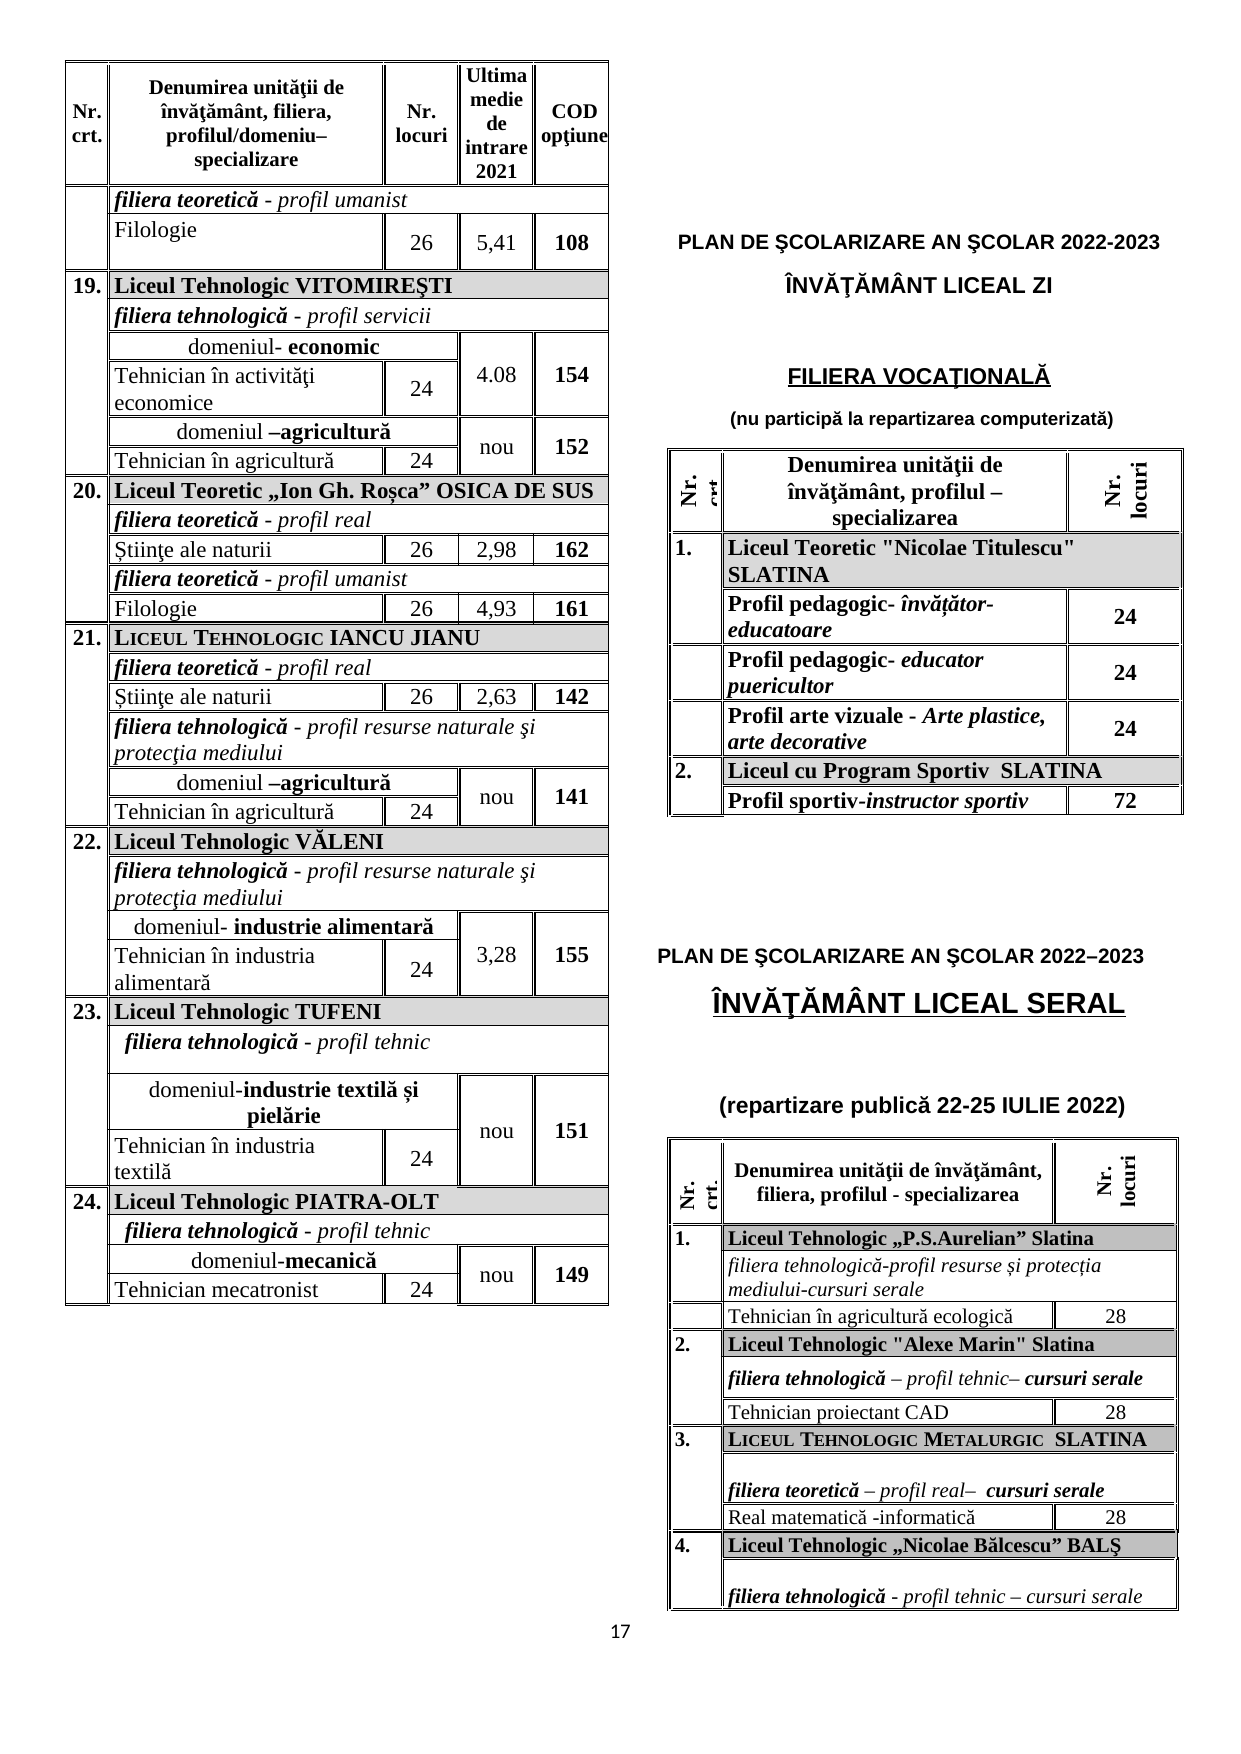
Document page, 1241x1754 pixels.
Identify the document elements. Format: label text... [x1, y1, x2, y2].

table_cell Liceul Tehnologic VITOMIREŞTI [110, 272, 608, 298]
table_cell 161 [534, 595, 608, 621]
table_cell 26 [386, 214, 457, 269]
table_cell Știinţe ale naturii [110, 684, 382, 710]
table_cell 24 [386, 798, 457, 824]
table_cell Tehnician în activităţi economice [110, 362, 382, 415]
table_cell 26 [386, 536, 458, 562]
table_cell filiera teoretică - profil real [110, 505, 608, 533]
table_cell 152 [536, 418, 608, 474]
table_cell Profil pedagogic- învățător- educatoare [724, 590, 1066, 643]
table_header COD opţiune [534, 63, 608, 183]
table_cell filiera tehnologică - profil servicii [110, 299, 608, 330]
table_cell filiera teoretică - profil umanist [110, 566, 608, 592]
table_cell 23. [66, 998, 107, 1184]
table_cell domeniul-industrie textilă și pielărie [110, 1074, 457, 1129]
table_cell nou [461, 1076, 532, 1184]
table_cell 151 [536, 1076, 608, 1184]
text PLAN DE ŞCOLARIZARE AN ŞCOLAR 2022-2023 [657, 230, 1181, 254]
table_cell filiera teoretică – profil real– cursuri serale [722, 1451, 1177, 1502]
table_cell 28 [1056, 1302, 1176, 1328]
table_cell 154 [536, 333, 608, 415]
table_cell filiera teoretică - profil real [110, 654, 608, 680]
table_cell 20. [66, 477, 107, 621]
table_cell 3. [671, 1424, 721, 1529]
table_cell filiera teoretică - profil umanist [110, 187, 608, 213]
table_cell filiera tehnologică - profil tehnic [110, 1215, 608, 1243]
table_cell Tehnician proiectant CAD [724, 1400, 1052, 1424]
table_cell Liceul Tehnologic IANCU JIANU [110, 625, 608, 651]
text ÎNVĂŢĂMÂNT LICEAL SERAL [657, 987, 1181, 1020]
table_cell domeniul-mecanică [110, 1245, 457, 1273]
table_cell 24 [386, 1130, 457, 1184]
table_cell Tehnician în agricultură [110, 798, 382, 824]
table_cell 28 [1054, 1502, 1177, 1529]
table_cell filiera tehnologică - profil resurse naturale şi protecţia mediului [110, 857, 608, 910]
table_cell filiera tehnologică - profil resurse naturale şi protecţia mediului [110, 713, 608, 766]
table_cell 149 [536, 1247, 608, 1302]
table_cell Liceul Tehnologic VĂLENI [110, 828, 608, 854]
table_cell Știinţe ale naturii [110, 536, 382, 562]
table_cell 24 [1068, 643, 1183, 699]
table_cell Tehnician în agricultură [110, 448, 382, 474]
table_cell 3,28 [461, 913, 532, 995]
table_header Denumirea unităţii de învăţământ, profilul – specializarea [722, 449, 1068, 531]
table_cell 2,98 [459, 536, 533, 562]
table_cell 1. [669, 531, 722, 643]
table_cell Liceul Tehnologic "Alexe Marin" Slatina [722, 1328, 1177, 1356]
table_cell 141 [536, 769, 608, 824]
table_cell Liceul Teoretic „Ion Gh. Roșca” OSICA DE SUS [110, 477, 608, 503]
table_cell [671, 699, 721, 754]
table_cell Filologie [110, 214, 382, 269]
table_header Nr. crt. [671, 1140, 722, 1223]
table_cell domeniul –agricultură [110, 769, 457, 795]
table_cell filiera tehnologică - profil tehnic [110, 1026, 608, 1073]
table_header Nr. locuri [1068, 451, 1181, 531]
table_cell filiera tehnologică – profil tehnic– cursuri serale [724, 1357, 1176, 1397]
table_cell 72 [1068, 784, 1183, 813]
table_cell domeniul- economic [110, 333, 457, 359]
table_cell 24 [386, 1274, 457, 1302]
table_cell [669, 643, 722, 699]
table_header Denumirea unităţii de învăţământ, filiera, profilul - specializarea [722, 1138, 1054, 1223]
table_cell Liceul Tehnologic Metalurgic SLATINA [724, 1424, 1176, 1451]
table_cell 2,63 [461, 684, 532, 710]
table_cell 1. [671, 1223, 721, 1301]
table_cell Liceul Teoretic "Nicolae Titulescu" SLATINA [722, 531, 1183, 587]
table_cell 24 [386, 448, 457, 474]
table_cell Liceul Tehnologic TUFENI [110, 998, 608, 1025]
table_cell 21. [66, 625, 107, 824]
table_cell 24 [386, 362, 457, 415]
table_cell 22. [66, 828, 107, 995]
table_cell Tehnician mecatronist [110, 1274, 382, 1302]
table_cell Real matematică -informatică [724, 1505, 1052, 1529]
table_cell Liceul Tehnologic „Nicolae Bălcescu” BALŞ [722, 1529, 1177, 1557]
table_cell 24. [66, 1188, 107, 1302]
table_cell 4. [669, 1529, 722, 1608]
table_cell 26 [386, 684, 457, 710]
table_cell 26 [386, 595, 458, 621]
table_cell 24 [1069, 699, 1181, 754]
table_cell 108 [536, 214, 608, 269]
text PLAN DE ŞCOLARIZARE AN ŞCOLAR 2022–2023 [657, 944, 1181, 968]
table_cell domeniul- industrie alimentară [110, 911, 457, 939]
table_cell 2. [671, 755, 721, 813]
table_cell 155 [536, 913, 608, 995]
table_cell 142 [536, 684, 608, 710]
table_cell nou [461, 1247, 532, 1302]
table_cell Filologie [110, 595, 382, 621]
table_cell Tehnician în agricultură ecologică [724, 1302, 1052, 1328]
table_header Ultima medie de intrare 2021 [459, 61, 534, 183]
text (repartizare publică 22-25 IULIE 2022) [657, 1092, 1181, 1118]
table_cell nou [461, 418, 532, 474]
table_cell [669, 1301, 722, 1328]
table_cell Profil sportiv-instructor sportiv [724, 787, 1066, 813]
table_cell Profil arte vizuale - Arte plastice, arte decorative [724, 702, 1066, 754]
table_cell 5,41 [461, 214, 532, 269]
table_cell Liceul cu Program Sportiv SLATINA [724, 755, 1181, 784]
table_header Nr. locuri [384, 61, 459, 183]
text FILIERA VOCAŢIONALĂ [657, 363, 1181, 389]
table_cell 162 [534, 536, 608, 562]
table_cell Liceul Tehnologic PIATRA-OLT [110, 1185, 608, 1214]
table_header Nr. crt. [66, 63, 108, 183]
table_cell filiera tehnologică - profil tehnic – cursuri serale [722, 1557, 1177, 1608]
table_cell filiera tehnologică-profil resurse și protecția mediului-cursuri serale [724, 1251, 1176, 1301]
table_header Nr. locuri [1054, 1140, 1176, 1223]
text ÎNVĂŢĂMÂNT LICEAL ZI [657, 272, 1181, 299]
table_cell Liceul Tehnologic „P.S.Aurelian” Slatina [724, 1223, 1176, 1250]
table_cell 4,93 [459, 595, 533, 621]
table_header Denumirea unităţii de învăţământ, filiera, profilul/domeniu–specializare [109, 61, 384, 183]
table_cell 2. [669, 1328, 722, 1424]
text (nu participă la repartizarea computerizată) [657, 408, 1181, 429]
table_cell nou [461, 769, 532, 824]
table_cell 24 [1068, 587, 1183, 643]
table_cell 4.08 [461, 333, 532, 415]
table_cell domeniul –agricultură [110, 418, 457, 444]
table_cell 19. [66, 272, 107, 474]
table_cell 24 [386, 940, 457, 995]
table_cell 28 [1056, 1397, 1176, 1424]
table_header Nr. crt. [671, 451, 722, 531]
table_cell Profil pedagogic- educator puericultor [724, 646, 1066, 699]
table_cell Tehnician în industria textilă [110, 1130, 382, 1184]
table_cell Tehnician în industria alimentară [110, 940, 382, 995]
